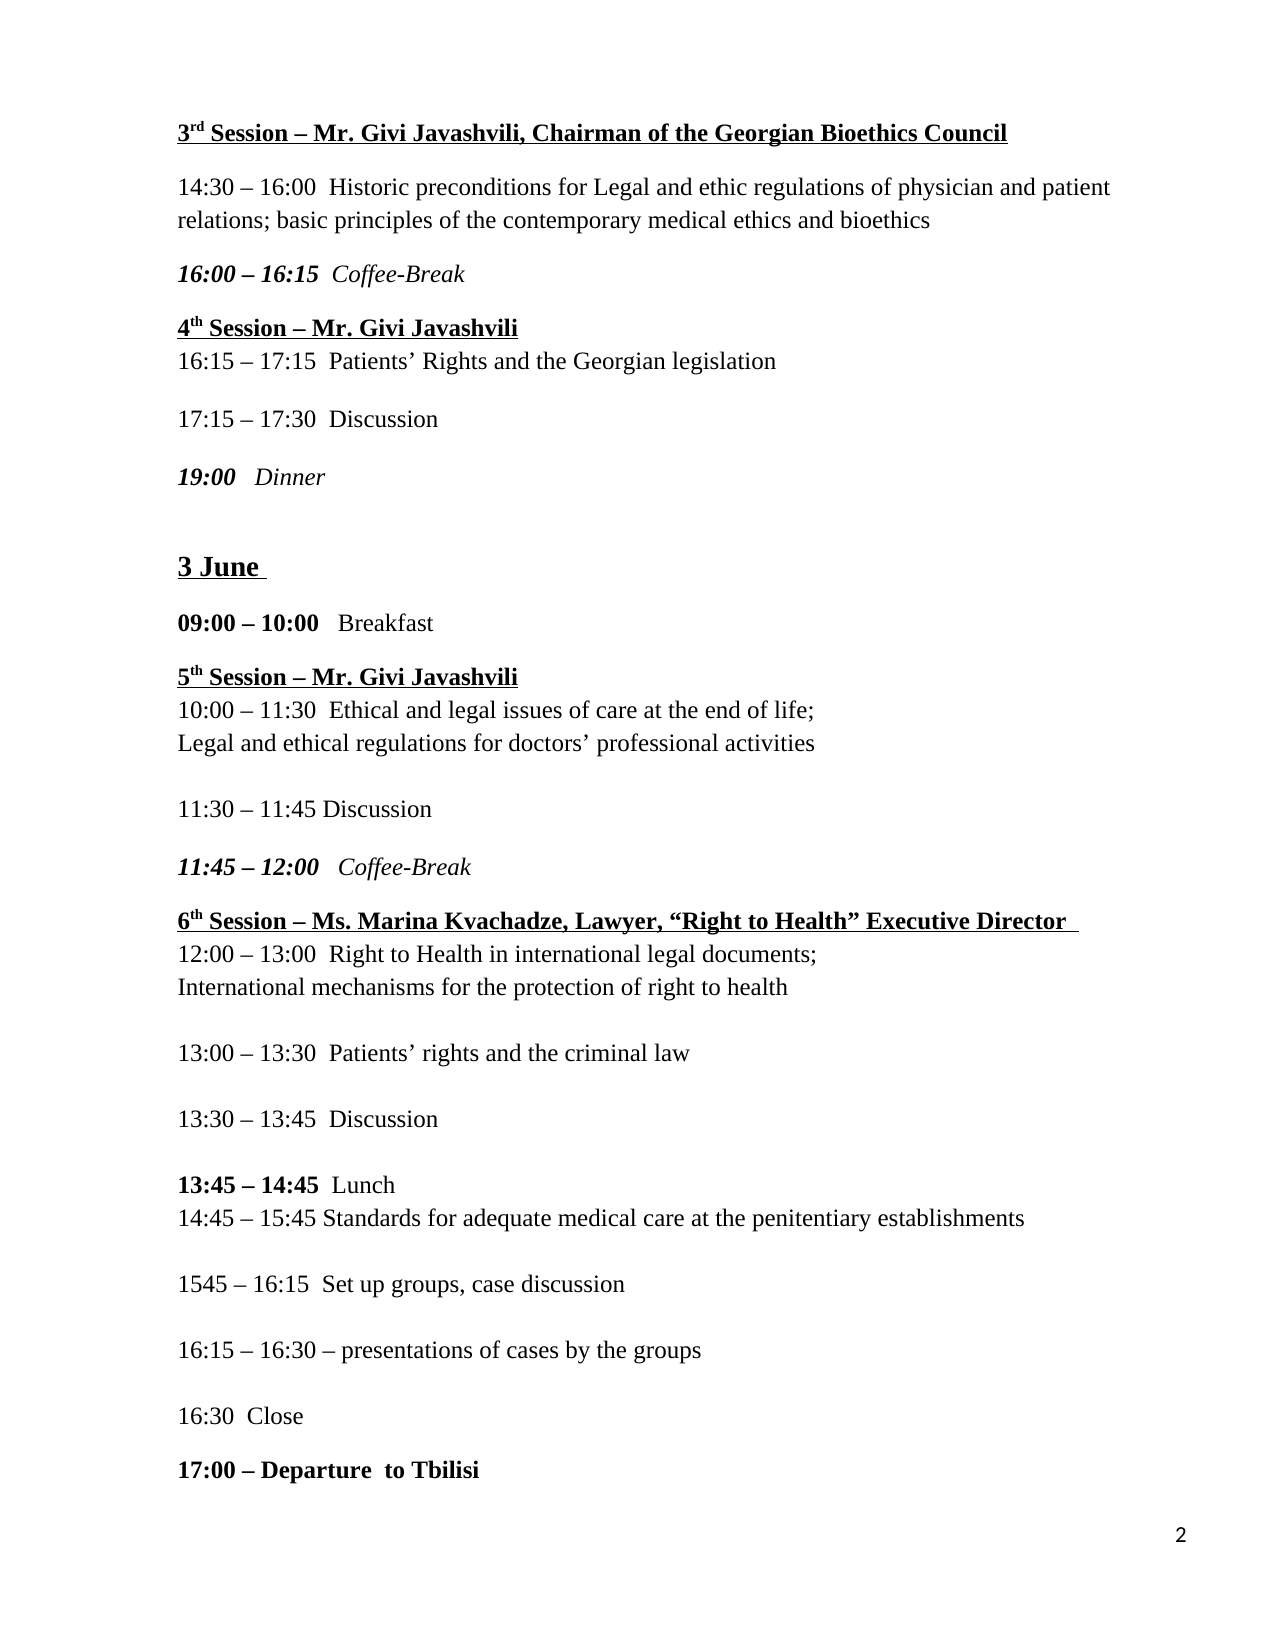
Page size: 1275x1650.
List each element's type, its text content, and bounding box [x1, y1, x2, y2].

text 13:00 – 13:30 Patients’ rights and the criminal law [177, 1038, 1186, 1067]
text 3 June [177, 549, 1186, 582]
text 16:15 – 17:15 Patients’ Rights and the Georgian legislation [177, 346, 1186, 374]
text 17:15 – 17:30 Discussion [177, 404, 1186, 432]
text 14:30 – 16:00 Historic preconditions for Legal and ethic regulations of physician and patient relations; basic principles of the contemporary medical ethics and bioethics [177, 172, 1186, 234]
text 19:00 Dinner [177, 462, 1186, 491]
text 12:00 – 13:00 Right to Health in international legal documents; [177, 939, 1186, 968]
text 3rd Session – Mr. Givi Javashvili, Chairman of the Georgian Bioethics Council [177, 118, 1186, 147]
text 17:00 – Departure to Tbilisi [177, 1455, 1186, 1484]
text 11:45 – 12:00 Coffee-Break [177, 852, 1186, 881]
text 10:00 – 11:30 Ethical and legal issues of care at the end of life; [177, 695, 1186, 724]
text 13:30 – 13:45 Discussion [177, 1104, 1186, 1133]
text 16:30 Close [177, 1401, 1186, 1430]
text 14:45 – 15:45 Standards for adequate medical care at the penitentiary establishments [177, 1203, 1186, 1232]
text 16:15 – 16:30 – presentations of cases by the groups [177, 1335, 1186, 1364]
text 5th Session – Mr. Givi Javashvili [177, 662, 1186, 691]
text 13:45 – 14:45 Lunch [177, 1170, 1186, 1199]
text 11:30 – 11:45 Discussion [177, 794, 1186, 823]
text International mechanisms for the protection of right to health [177, 972, 1186, 1001]
text 1545 – 16:15 Set up groups, case discussion [177, 1269, 1186, 1298]
text 09:00 – 10:00 Breakfast [177, 608, 1186, 637]
text Legal and ethical regulations for doctors’ professional activities [177, 728, 1186, 757]
text 4th Session – Mr. Givi Javashvili [177, 313, 1186, 341]
text 6th Session – Ms. Marina Kvachadze, Lawyer, “Right to Health” Executive Director [177, 906, 1186, 934]
text 16:00 – 16:15 Coffee-Break [177, 259, 1186, 288]
